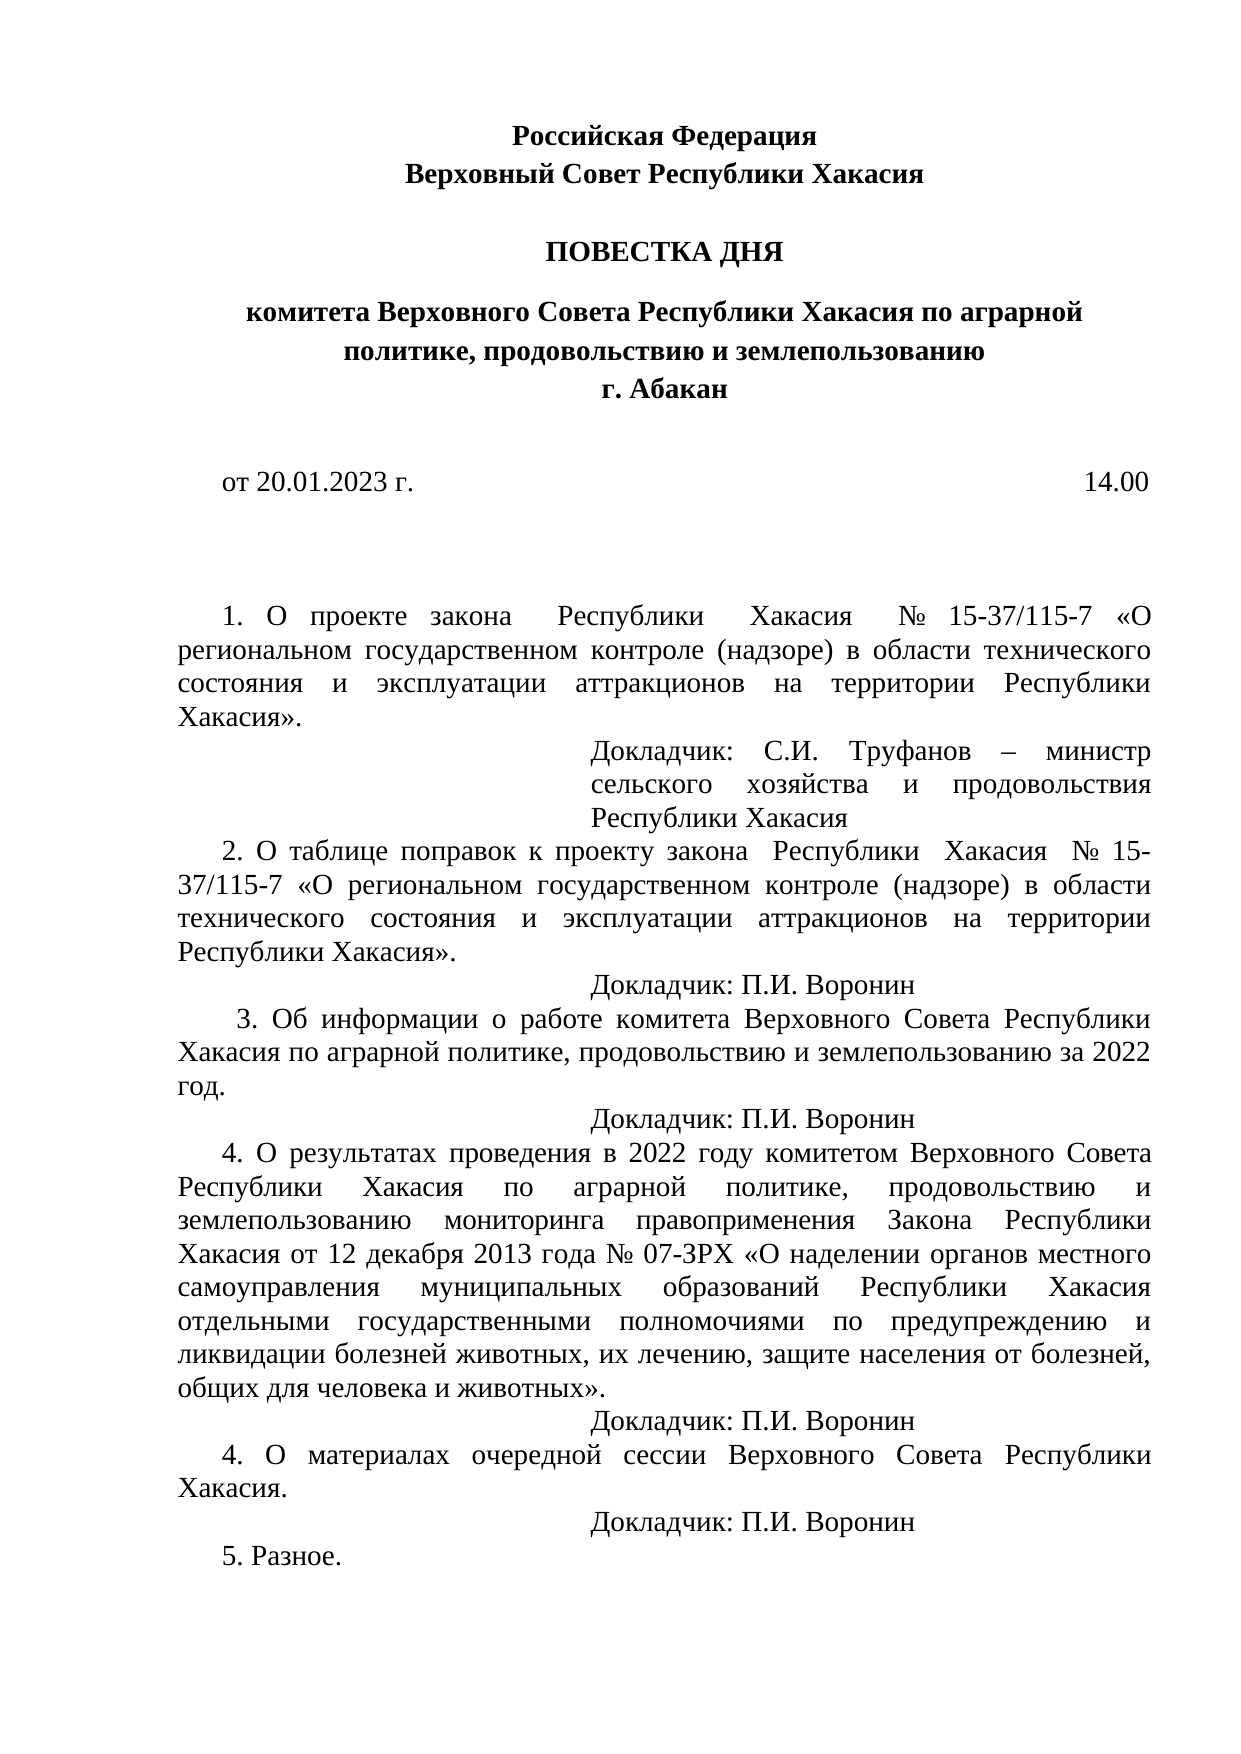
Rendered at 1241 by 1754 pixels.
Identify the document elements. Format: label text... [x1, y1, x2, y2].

text 2. О таблице поправок к проекту закона Республики Хакасия № 15-37/115-7 «О региональном государственном контроле (надзоре) в области технического состояния и эксплуатации аттракционов на территории Республики Хакасия». [177, 833, 1152, 967]
text от 20.01.2023 г. 14.00 [177, 464, 1152, 498]
text 4. О материалах очередной сессии Верховного Совета Республики Хакасия. [177, 1437, 1152, 1504]
text Российская Федерация [177, 118, 1152, 152]
text комитета Верховного Совета Республики Хакасия по аграрной [177, 294, 1152, 328]
text политике, продовольствию и землепользованию [177, 333, 1152, 366]
text г. Абакан [177, 371, 1152, 405]
text Докладчик: П.И. Воронин [546, 1504, 1152, 1538]
text 5. Разное. [177, 1538, 1152, 1571]
text 3. Об информации о работе комитета Верховного Совета Республики Хакасия по аграрной политике, продовольствию и землепользованию за 2022 год. [177, 1001, 1152, 1102]
text Верховный Совет Республики Хакасия [177, 157, 1152, 190]
text Докладчик: П.И. Воронин [546, 967, 1152, 1001]
text ПОВЕСТКА ДНЯ [177, 234, 1152, 267]
text Докладчик: П.И. Воронин [546, 1102, 1152, 1135]
text 4. О результатах проведения в 2022 году комитетом Верховного Совета Республики Хакасия по аграрной политике, продовольствию и землепользованию мониторинга правоприменения Закона Республики Хакасия от 12 декабря 2013 года № 07-ЗРХ «О наделении органов местного самоуправления муниципальных образований Республики Хакасия отдельными государственными полномочиями по предупреждению и ликвидации болезней животных, их лечению, защите населения от болезней, общих для человека и животных». [177, 1135, 1152, 1403]
text Докладчик: П.И. Воронин [546, 1403, 1152, 1437]
text Докладчик: С.И. Труфанов – министр сельского хозяйства и продовольствия Республики Хакасия [590, 733, 1152, 833]
text 1. О проекте закона Республики Хакасия № 15-37/115-7 «О региональном государственном контроле (надзоре) в области технического состояния и эксплуатации аттракционов на территории Республики Хакасия». [177, 598, 1152, 733]
